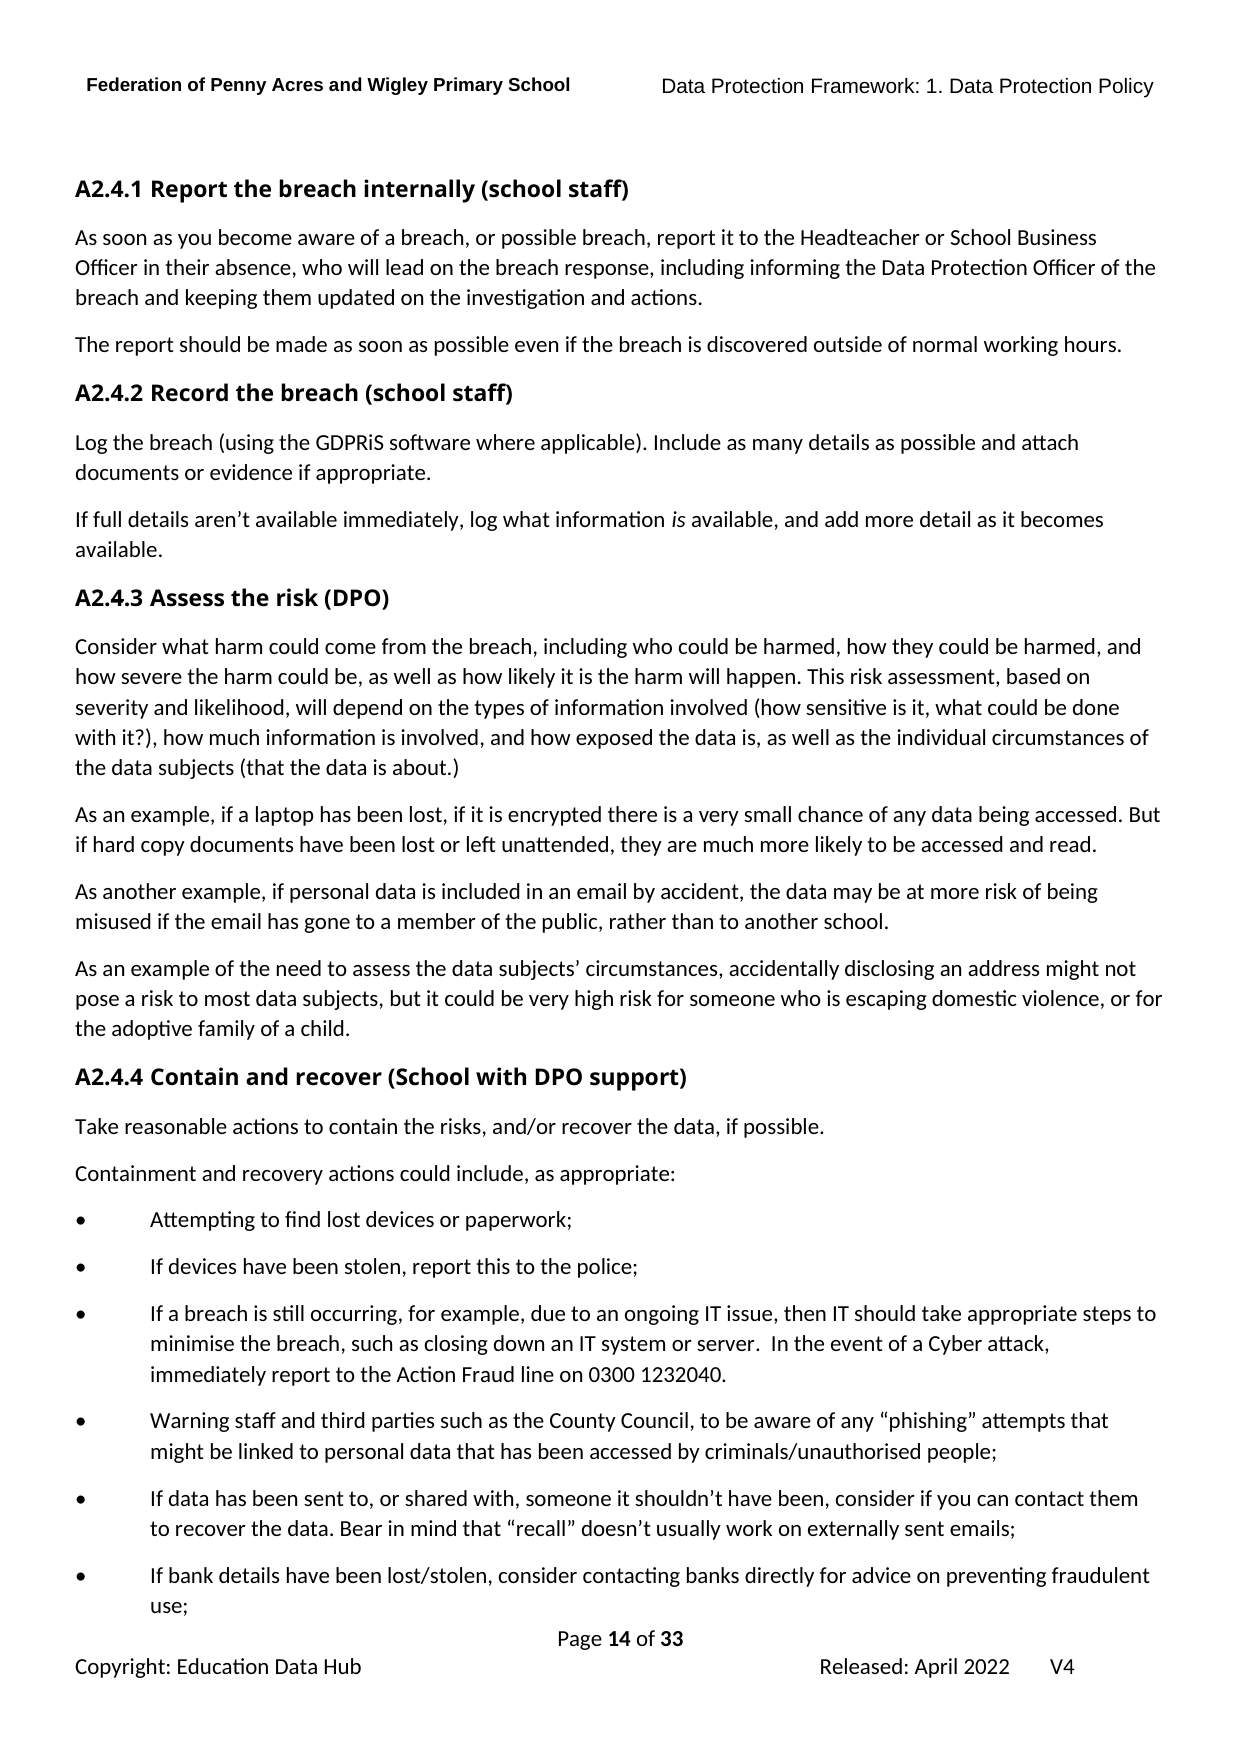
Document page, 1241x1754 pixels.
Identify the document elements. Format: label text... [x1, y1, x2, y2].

text A2.4.2 Record the breach (school staff) [75, 377, 1165, 408]
text Containment and recovery actions could include, as appropriate: [75, 1159, 1165, 1187]
text A2.4.1 Report the breach internally (school staff) [75, 173, 1165, 204]
text • If a breach is still occurring, for example, due to an ongoing IT issue, then IT should take appropriate steps to minimise the breach, such as closing down an IT system or server. In the event of a Cyber attack, immediately report to the Action Fraud line on 0300 1232040. [75, 1299, 1165, 1388]
text • If data has been sent to, or shared with, someone it shouldn’t have been, consider if you can contact them to recover the data. Bear in mind that “recall” doesn’t usually work on externally sent emails; [75, 1484, 1165, 1542]
text A2.4.3 Assess the risk (DPO) [75, 582, 1165, 613]
text As soon as you become aware of a breach, or possible breach, report it to the Headteacher or School Business Officer in their absence, who will lead on the breach response, including informing the Data Protection Officer of the breach and keeping them updated on the investigation and actions. [75, 223, 1165, 311]
text As an example, if a laptop has been lost, if it is encrypted there is a very small chance of any data being accessed. But if hard copy documents have been lost or left unattended, they are much more likely to be accessed and read. [75, 800, 1165, 858]
text • Attempting to find lost devices or paperwork; [75, 1206, 1165, 1233]
text A2.4.4 Contain and recover (School with DPO support) [75, 1061, 1165, 1093]
text As an example of the need to assess the data subjects’ circumstances, accidentally disclosing an address might not pose a risk to most data subjects, but it could be very high risk for someone who is escaping domestic violence, or for the adoptive family of a child. [75, 954, 1165, 1042]
text • If devices have been stolen, report this to the police; [75, 1252, 1165, 1280]
text If full details aren’t available immediately, log what information is available, and add more detail as it becomes available. [75, 505, 1165, 563]
text Consider what harm could come from the breach, including who could be harmed, how they could be harmed, and how severe the harm could be, as well as how likely it is the harm will happen. This risk assessment, based on severity and likelihood, will depend on the types of information involved (how sensitive is it, what could be done with it?), how much information is involved, and how exposed the data is, as well as the individual circumstances of the data subjects (that the data is about.) [75, 632, 1165, 781]
text Take reasonable actions to contain the risks, and/or recover the data, if possible. [75, 1112, 1165, 1140]
text As another example, if personal data is included in an email by accident, the data may be at more risk of being misused if the email has gone to a member of the public, rather than to another school. [75, 877, 1165, 935]
text • Warning staff and third parties such as the County Council, to be aware of any “phishing” attempts that might be linked to personal data that has been accessed by criminals/unauthorised people; [75, 1407, 1165, 1465]
text Log the breach (using the GDPRiS software where applicable). Include as many details as possible and attach documents or evidence if appropriate. [75, 428, 1165, 486]
text The report should be made as soon as possible even if the breach is discovered outside of normal working hours. [75, 330, 1165, 358]
text • If bank details have been lost/stolen, consider contacting banks directly for advice on preventing fraudulent use; [75, 1561, 1165, 1619]
